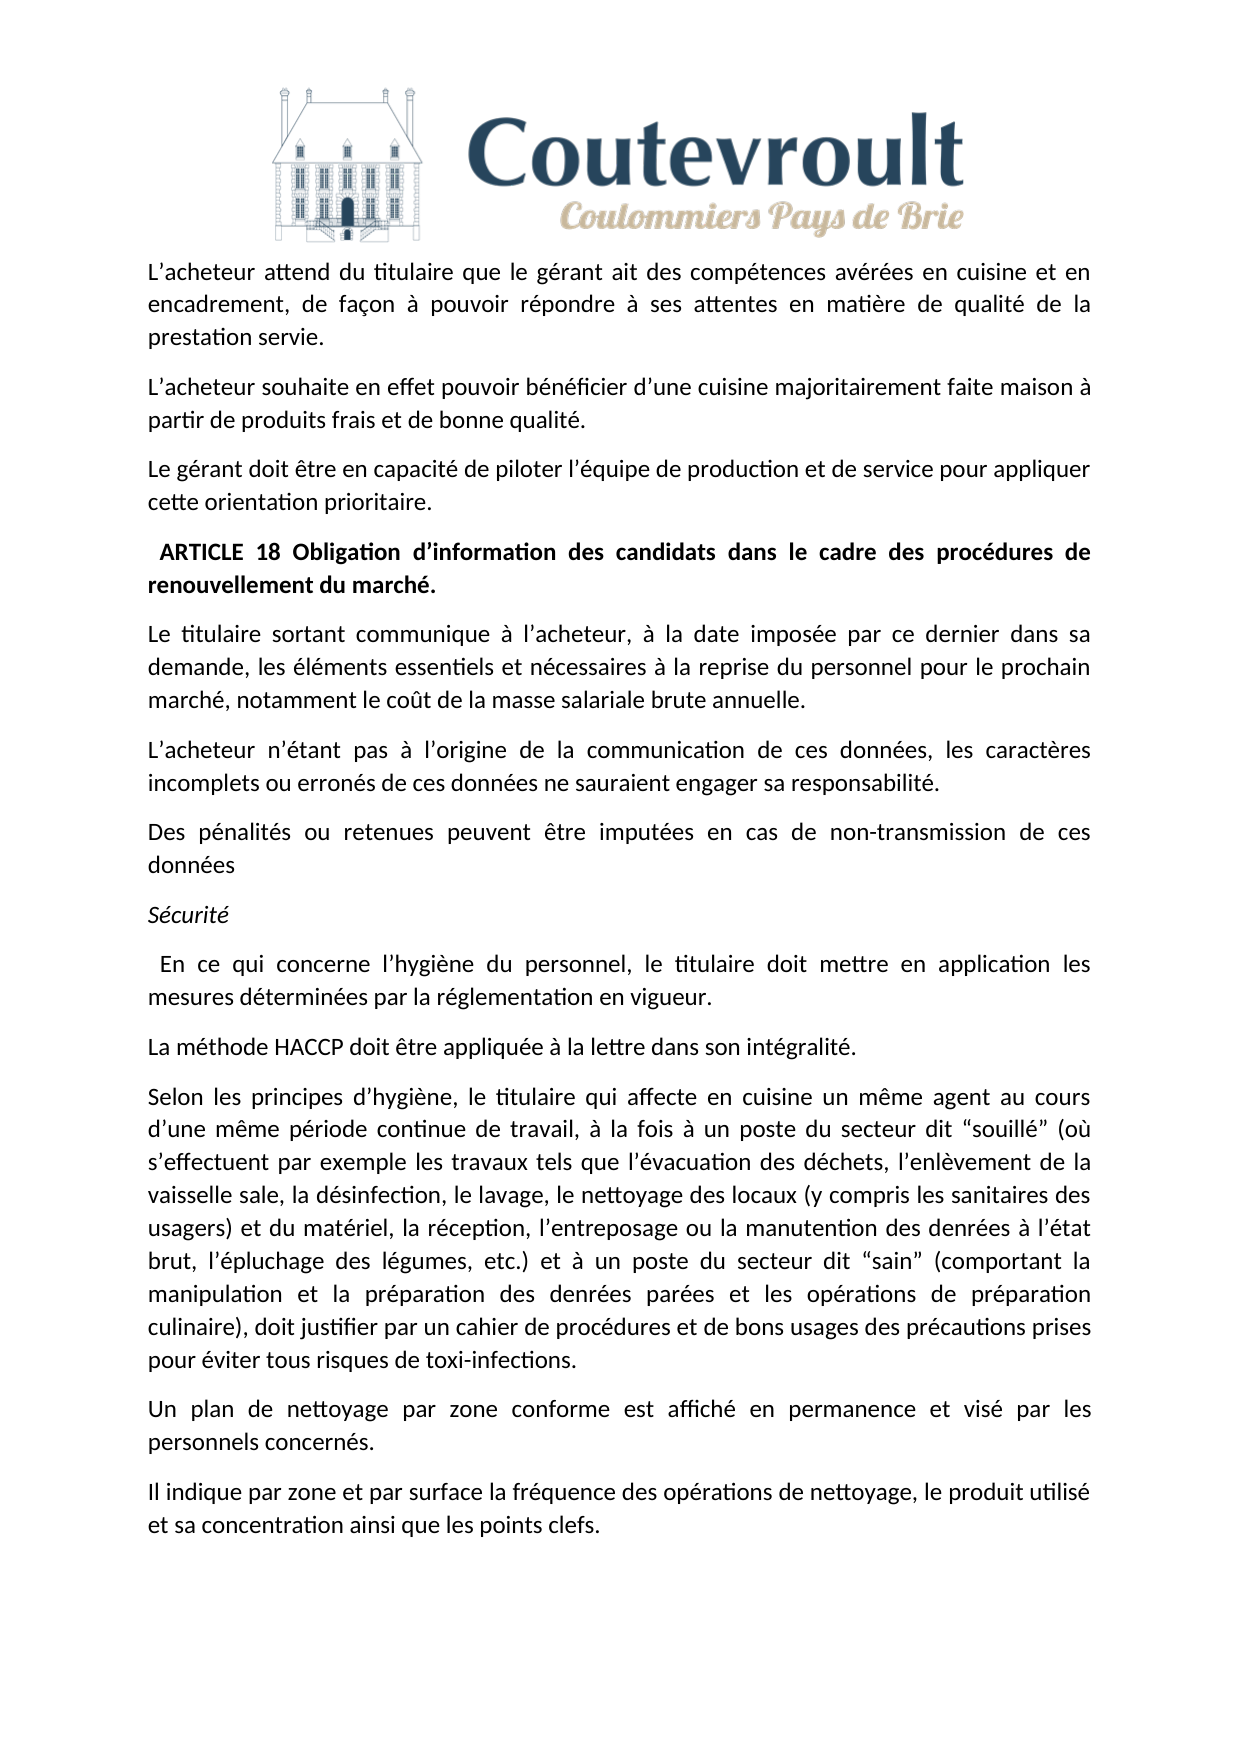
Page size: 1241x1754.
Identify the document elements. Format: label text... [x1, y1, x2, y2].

text L’acheteur souhaite en effet pouvoir bénéficier d’une cuisine majoritairement faite maison à partir de produits frais et de bonne qualité. [148, 371, 1093, 434]
text Sécurité [148, 899, 1093, 929]
text En ce qui concerne l’hygiène du personnel, le titulaire doit mettre en application les mesures déterminées par la réglementation en vigueur. [148, 949, 1093, 1012]
text L’acheteur attend du titulaire que le gérant ait des compétences avérées en cuisine et en encadrement, de façon à pouvoir répondre à ses attentes en matière de qualité de la prestation servie. [148, 256, 1093, 352]
text Le gérant doit être en capacité de piloter l’équipe de production et de service pour appliquer cette orientation prioritaire. [148, 454, 1093, 517]
text ARTICLE 18 Obligation d’information des candidats dans le cadre des procédures de renouvellement du marché. [148, 536, 1093, 599]
text Le titulaire sortant communique à l’acheteur, à la date imposée par ce dernier dans sa demande, les éléments essentiels et nécessaires à la reprise du personnel pour le prochain marché, notamment le coût de la masse salariale brute annuelle. [148, 619, 1093, 715]
text La méthode HACCP doit être appliquée à la lettre dans son intégralité. [148, 1031, 1093, 1062]
text Il indique par zone et par surface la fréquence des opérations de nettoyage, le produit utilisé et sa concentration ainsi que les points clefs. [148, 1476, 1093, 1539]
picture [260, 73, 980, 256]
text Un plan de nettoyage par zone conforme est affiché en permanence et visé par les personnels concernés. [148, 1394, 1093, 1457]
text Des pénalités ou retenues peuvent être imputées en cas de non-transmission de ces données [148, 817, 1093, 880]
text Selon les principes d’hygiène, le titulaire qui affecte en cuisine un même agent au cours d’une même période continue de travail, à la fois à un poste du secteur dit “souillé” (où s’effectuent par exemple les travaux tels que l’évacuation des déchets, l’enlèvement de la vaisselle sale, la désinfection, le lavage, le nettoyage des locaux (y compris les sanitaires des usagers) et du matériel, la réception, l’entreposage ou la manutention des denrées à l’état brut, l’épluchage des légumes, etc.) et à un poste du secteur dit “sain” (comportant la manipulation et la préparation des denrées parées et les opérations de préparation culinaire), doit justifier par un cahier de procédures et de bons usages des précautions prises pour éviter tous risques de toxi-infections. [148, 1081, 1093, 1374]
text L’acheteur n’étant pas à l’origine de la communication de ces données, les caractères incomplets ou erronés de ces données ne sauraient engager sa responsabilité. [148, 734, 1093, 797]
